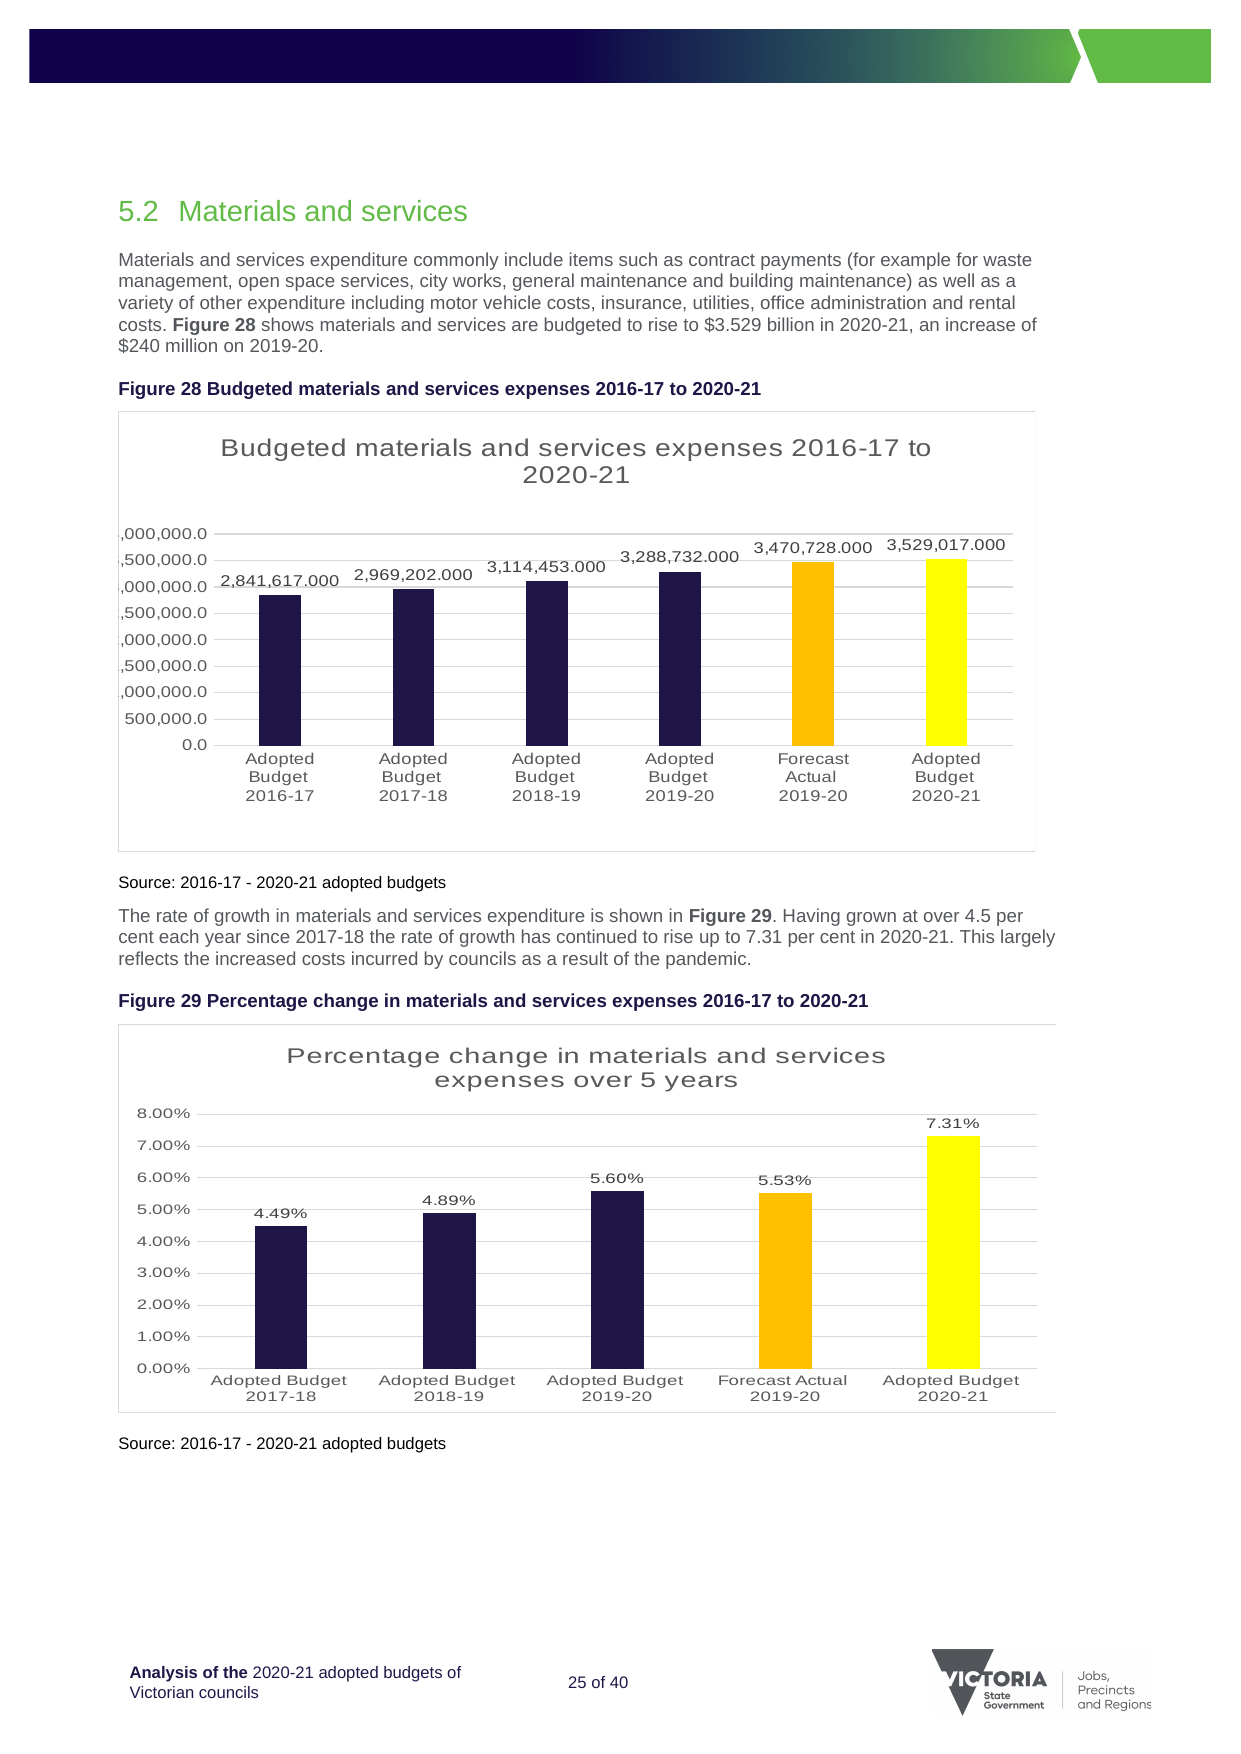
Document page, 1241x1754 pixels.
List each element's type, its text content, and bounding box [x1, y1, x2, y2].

text Materials and services expenditure commonly include items such as contract payments (for example for waste management, open space services, city works, general maintenance and building maintenance) as well as a variety of other expenditure including motor vehicle costs, insurance, utilities, office administration and rental costs. Figure 28 shows materials and services are budgeted to rise to $3.529 billion in 2020-21, an increase of $240 million on 2019-20. [118, 249, 1063, 357]
text Figure 29 Percentage change in materials and services expenses 2016-17 to 2020-21 [118, 990, 1063, 1012]
picture [932, 1649, 1152, 1716]
subtitle Materials and services [118, 194, 1063, 228]
text Source: 2016-17 - 2020-21 adopted budgets [118, 873, 1063, 892]
text Figure 28 Budgeted materials and services expenses 2016-17 to 2020-21 [118, 377, 1063, 399]
text The rate of growth in materials and services expenditure is shown in Figure 29. Having grown at over 4.5 per cent each year since 2017-18 the rate of growth has continued to rise up to 7.31 per cent in 2020-21. This largely reflects the increased costs incurred by councils as a result of the pandemic. [118, 904, 1063, 969]
text Source: 2016-17 - 2020-21 adopted budgets [118, 1433, 1063, 1453]
picture [29, 29, 1211, 83]
